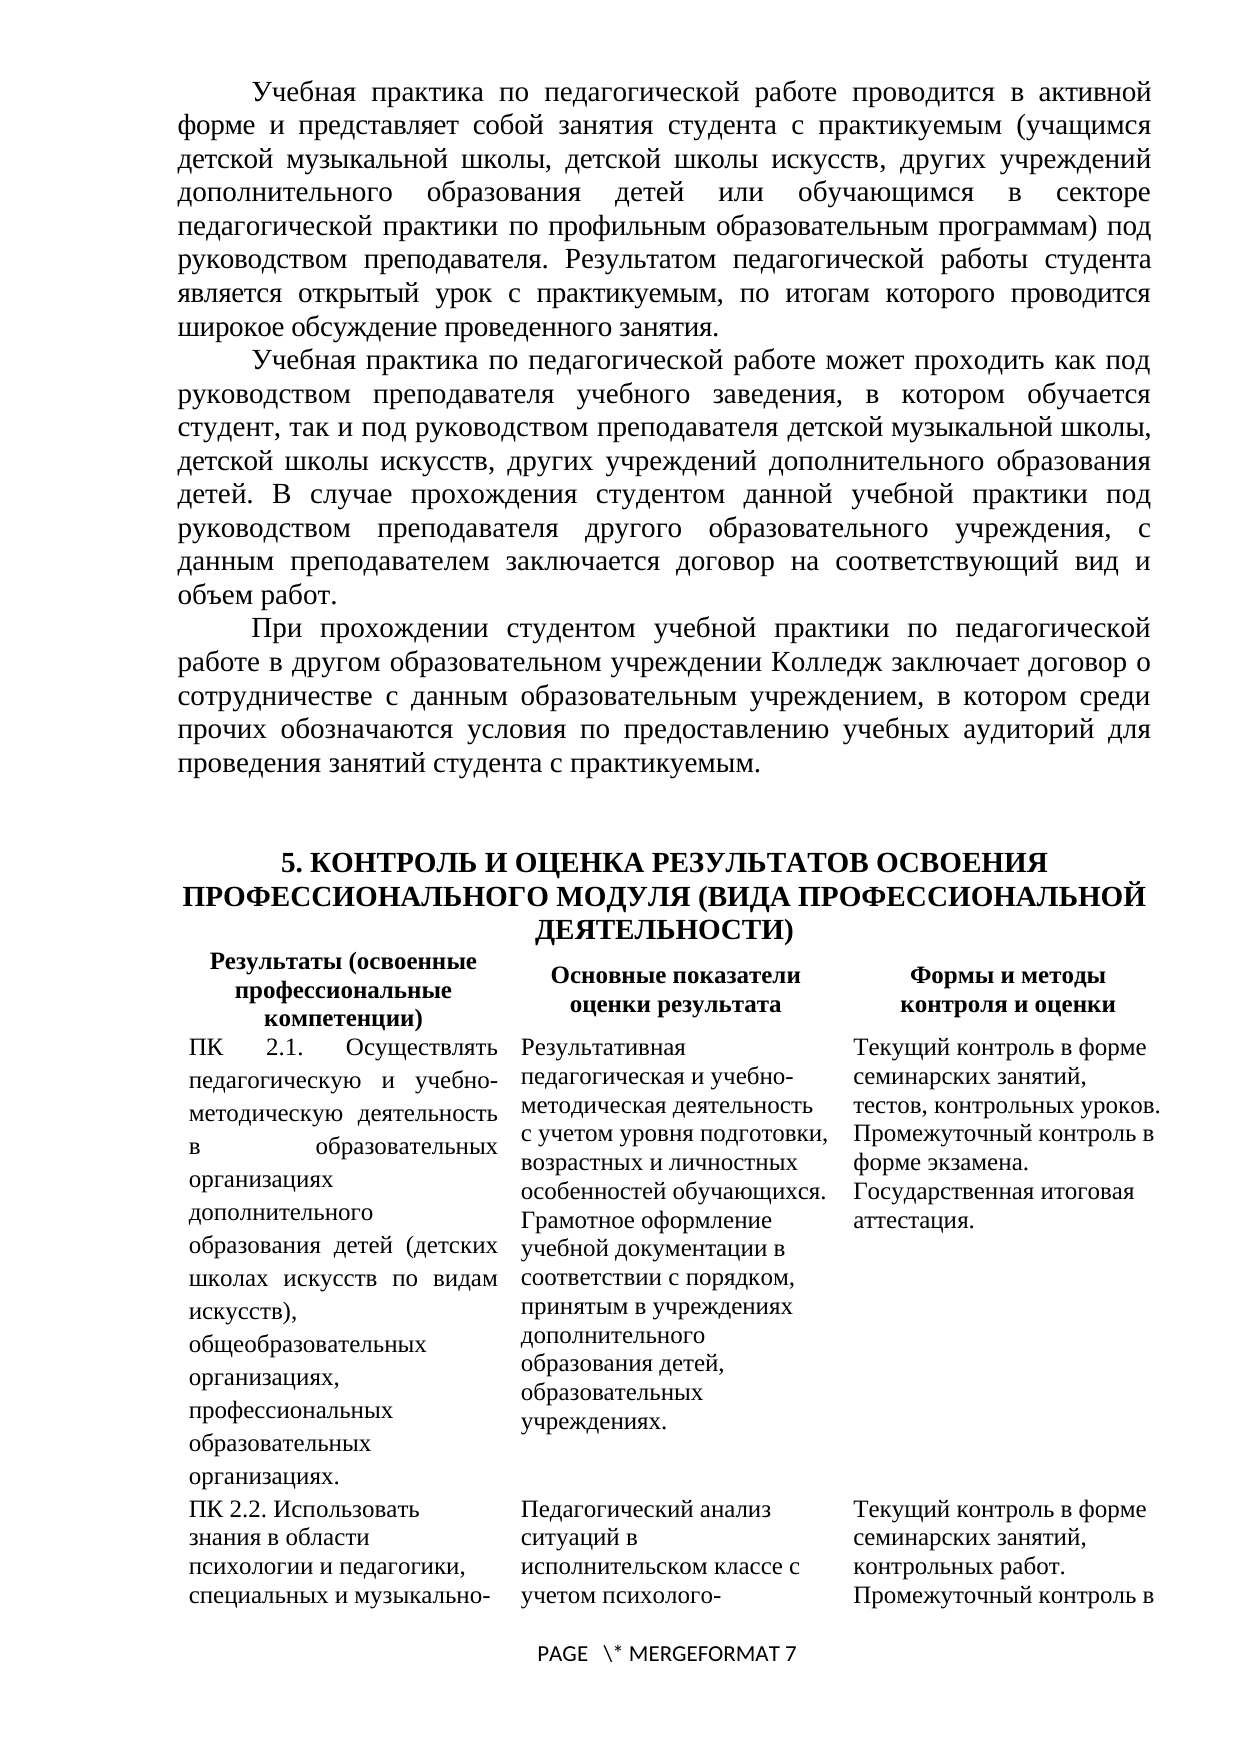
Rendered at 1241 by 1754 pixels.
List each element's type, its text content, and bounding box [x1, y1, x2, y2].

text При прохождении студентом учебной практики по педагогической работе в другом образовательном учреждении Колледж заключает договор о сотрудничестве с данным образовательным учреждением, в котором среди прочих обозначаются условия по предоставлению учебных аудиторий для проведения занятий студента с практикуемым. [177, 611, 1152, 778]
subtitle 5. Контроль и оценка результатов освоения профессионального модуля (вида профессиональной деятельности) [177, 845, 1152, 946]
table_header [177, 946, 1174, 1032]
text Учебная практика по педагогической работе может проходить как под руководством преподавателя учебного заведения, в котором обучается студент, так и под руководством преподавателя детской музыкальной школы, детской школы искусств, других учреждений дополнительного образования детей. В случае прохождения студентом данной учебной практики под руководством преподавателя другого образовательного учреждения, с данным преподавателем заключается договор на соответствующий вид и объем работ. [177, 342, 1152, 611]
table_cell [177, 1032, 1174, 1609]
text Учебная практика по педагогической работе проводится в активной форме и представляет собой занятия студента с практикуемым (учащимся детской музыкальной школы, детской школы искусств, других учреждений дополнительного образования детей или обучающимся в секторе педагогической практики по профильным образовательным программам) под руководством преподавателя. Результатом педагогической работы студента является открытый урок с практикуемым, по итогам которого проводится широкое обсуждение проведенного занятия. [177, 74, 1152, 342]
